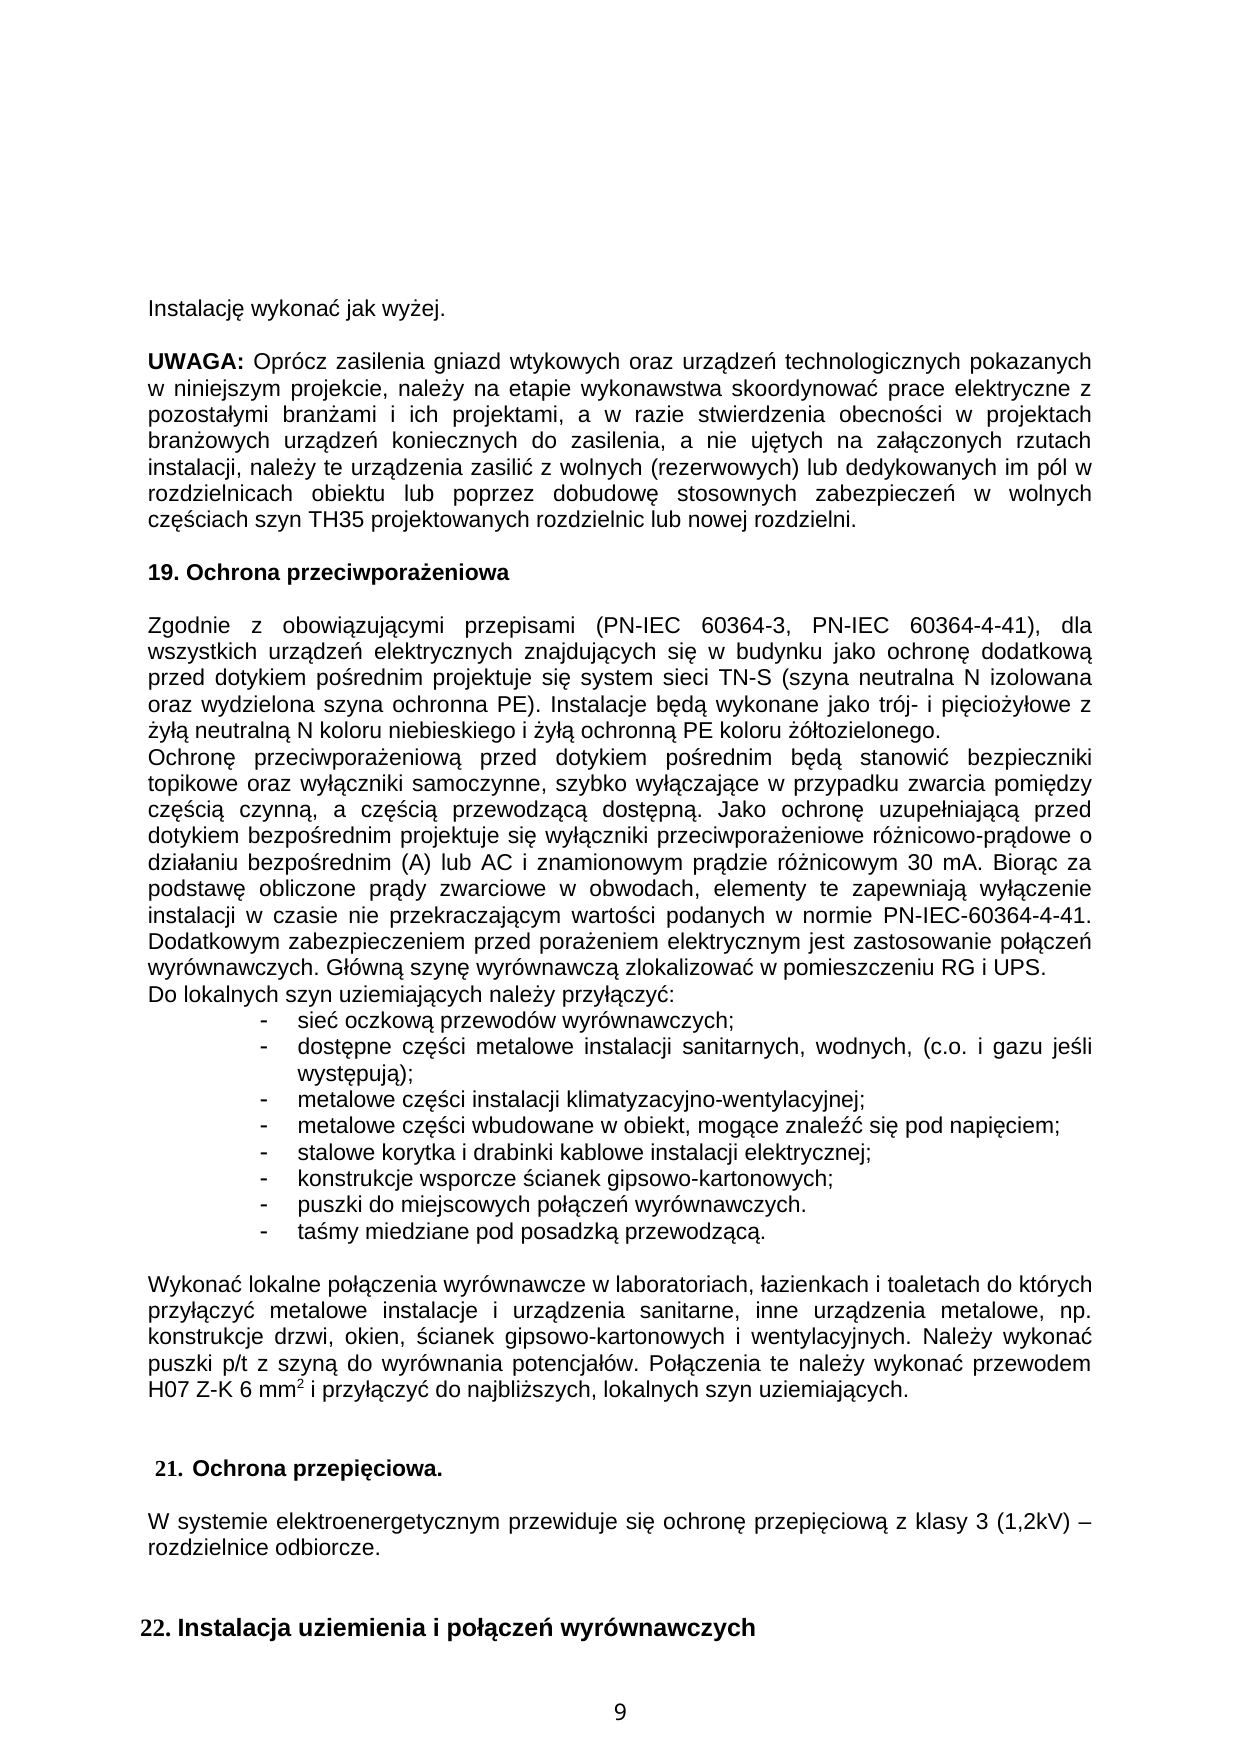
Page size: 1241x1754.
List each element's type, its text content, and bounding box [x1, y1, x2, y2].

list metalowe części wbudowane w obiekt, mogące znaleźć się pod napięciem; [260, 1112, 1092, 1139]
list konstrukcje wsporcze ścianek gipsowo-kartonowych; [260, 1165, 1092, 1191]
list stalowe korytka i drabinki kablowe instalacji elektrycznej; [260, 1139, 1092, 1165]
text Wykonać lokalne połączenia wyrównawcze w laboratoriach, łazienkach i toaletach do których przyłączyć metalowe instalacje i urządzenia sanitarne, inne urządzenia metalowe, np. konstrukcje drzwi, okien, ścianek gipsowo-kartonowych i wentylacyjnych. Należy wykonać puszki p/t z szyną do wyrównania potencjałów. Połączenia te należy wykonać przewodem H07 Z-K 6 mm2 i przyłączyć do najbliższych, lokalnych szyn uziemiających. [148, 1271, 1092, 1402]
text Instalację wykonać jak wyżej. [148, 295, 1092, 322]
list Instalacja uziemienia i połączeń wyrównawczych [140, 1613, 1092, 1642]
list metalowe części instalacji klimatyzacyjno-wentylacyjnej; [260, 1086, 1092, 1112]
list taśmy miedziane pod posadzką przewodzącą. [260, 1218, 1092, 1244]
text W systemie elektroenergetycznym przewiduje się ochronę przepięciową z klasy 3 (1,2kV) – rozdzielnice odbiorcze. [148, 1508, 1092, 1561]
text 19. Ochrona przeciwporażeniowa [148, 559, 1092, 585]
list puszki do miejscowych połączeń wyrównawczych. [260, 1191, 1092, 1218]
list Ochrona przepięciowa. [154, 1455, 1092, 1481]
list sieć oczkową przewodów wyrównawczych; [260, 1007, 1092, 1033]
text Do lokalnych szyn uziemiających należy przyłączyć: [148, 981, 1092, 1007]
list dostępne części metalowe instalacji sanitarnych, wodnych, (c.o. i gazu jeśli występują); [260, 1033, 1092, 1086]
text Ochronę przeciwporażeniową przed dotykiem pośrednim będą stanowić bezpieczniki topikowe oraz wyłączniki samoczynne, szybko wyłączające w przypadku zwarcia pomiędzy częścią czynną, a częścią przewodzącą dostępną. Jako ochronę uzupełniającą przed dotykiem bezpośrednim projektuje się wyłączniki przeciwporażeniowe różnicowo-prądowe o działaniu bezpośrednim (A) lub AC i znamionowym prądzie różnicowym 30 mA. Biorąc za podstawę obliczone prądy zwarciowe w obwodach, elementy te zapewniają wyłączenie instalacji w czasie nie przekraczającym wartości podanych w normie PN-IEC-60364-4-41. Dodatkowym zabezpieczeniem przed porażeniem elektrycznym jest zastosowanie połączeń wyrównawczych. Główną szynę wyrównawczą zlokalizować w pomieszczeniu RG i UPS. [148, 743, 1092, 981]
text Zgodnie z obowiązującymi przepisami (PN-IEC 60364-3, PN-IEC 60364-4-41), dla wszystkich urządzeń elektrycznych znajdujących się w budynku jako ochronę dodatkową przed dotykiem pośrednim projektuje się system sieci TN-S (szyna neutralna N izolowana oraz wydzielona szyna ochronna PE). Instalacje będą wykonane jako trój- i pięciożyłowe z żyłą neutralną N koloru niebieskiego i żyłą ochronną PE koloru żółtozielonego. [148, 612, 1092, 743]
text UWAGA: Oprócz zasilenia gniazd wtykowych oraz urządzeń technologicznych pokazanych w niniejszym projekcie, należy na etapie wykonawstwa skoordynować prace elektryczne z pozostałymi branżami i ich projektami, a w razie stwierdzenia obecności w projektach branżowych urządzeń koniecznych do zasilenia, a nie ujętych na załączonych rzutach instalacji, należy te urządzenia zasilić z wolnych (rezerwowych) lub dedykowanych im pól w rozdzielnicach obiektu lub poprzez dobudowę stosownych zabezpieczeń w wolnych częściach szyn TH35 projektowanych rozdzielnic lub nowej rozdzielni. [148, 348, 1092, 533]
